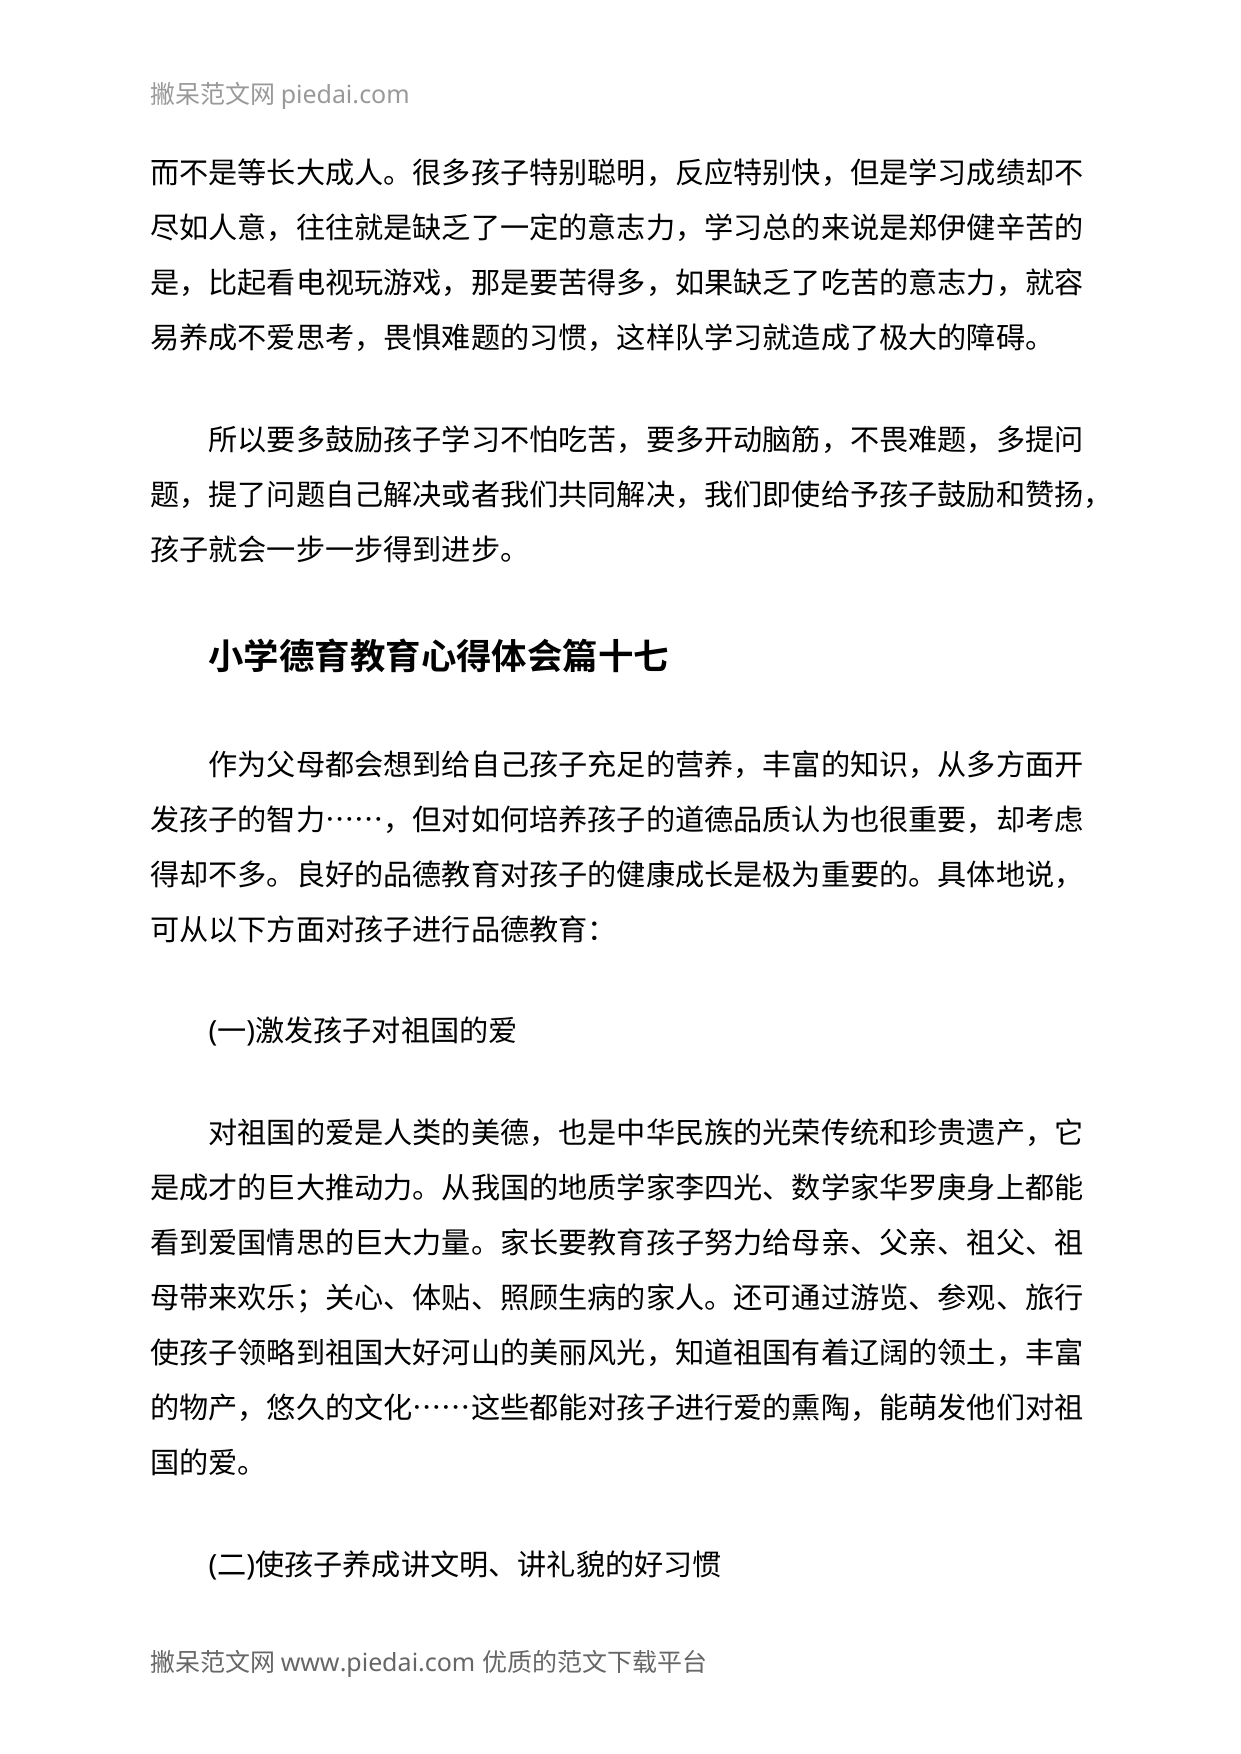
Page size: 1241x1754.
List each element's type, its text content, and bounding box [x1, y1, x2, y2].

text (一)激发孩子对祖国的爱 [150, 1008, 1090, 1050]
text 作为父母都会想到给自己孩子充足的营养，丰富的知识，从多方面开发孩子的智力……，但对如何培养孩子的道德品质认为也很重要，却考虑得却不多。良好的品德教育对孩子的健康成长是极为重要的。具体地说，可从以下方面对孩子进行品德教育： [150, 741, 1090, 948]
text 所以要多鼓励孩子学习不怕吃苦，要多开动脑筋，不畏难题，多提问题，提了问题自己解决或者我们共同解决，我们即使给予孩子鼓励和赞扬，孩子就会一步一步得到进步。 [150, 416, 1090, 568]
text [150, 150, 1090, 357]
text 小学德育教育心得体会篇十七 [150, 628, 1090, 679]
text (二)使孩子养成讲文明、讲礼貌的好习惯 [150, 1541, 1090, 1583]
text 对祖国的爱是人类的美德，也是中华民族的光荣传统和珍贵遗产，它是成才的巨大推动力。从我国的地质学家李四光、数学家华罗庚身上都能看到爱国情思的巨大力量。家长要教育孩子努力给母亲、父亲、祖父、祖母带来欢乐；关心、体贴、照顾生病的家人。还可通过游览、参观、旅行使孩子领略到祖国大好河山的美丽风光，知道祖国有着辽阔的领土，丰富的物产，悠久的文化……这些都能对孩子进行爱的熏陶，能萌发他们对祖国的爱。 [150, 1110, 1090, 1482]
